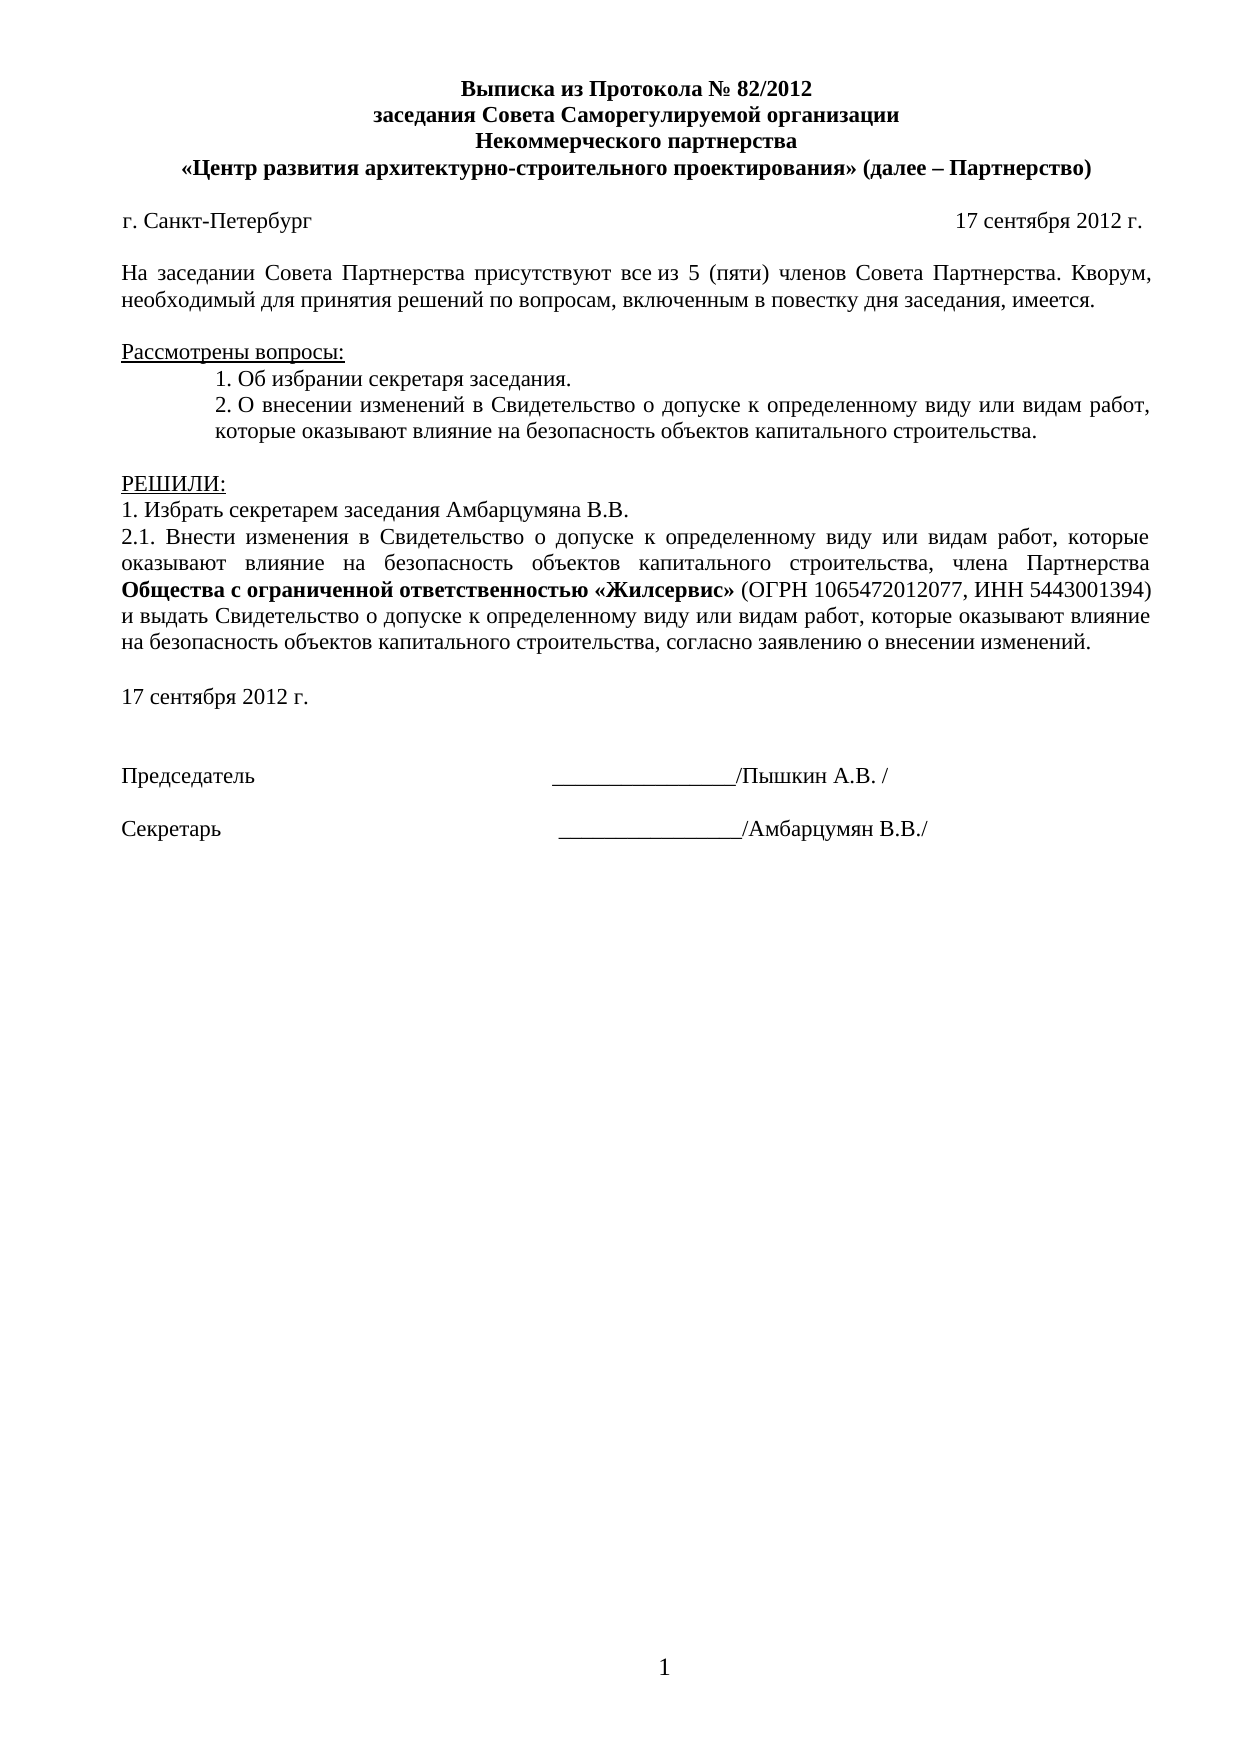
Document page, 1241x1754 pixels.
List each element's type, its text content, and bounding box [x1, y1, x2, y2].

text 1. Избрать секретарем заседания Амбарцумяна В.В. [121, 497, 1152, 523]
text На заседании Совета Партнерства присутствуют все из 5 (пяти) членов Совета Партнерства. Кворум, необходимый для принятия решений по вопросам, включенным в повестку дня заседания, имеется. [121, 259, 1152, 312]
text 1. Об избрании секретаря заседания. [215, 365, 1152, 391]
text заседания Совета Саморегулируемой организации [121, 101, 1152, 128]
text Председатель ________________/Пышкин А.В. / [121, 762, 1152, 789]
text Секретарь ________________/Амбарцумян В.В./ [121, 815, 1152, 842]
text 2.1. Внести изменения в Свидетельство о допуске к определенному виду или видам работ, которые оказывают влияние на безопасность объектов капитального строительства, члена Партнерства Общества с ограниченной ответственностью «Жилсервис» (ОГРН 1065472012077, ИНН 5443001394) и выдать Свидетельство о допуске к определенному виду или видам работ, которые оказывают влияние на безопасность объектов капитального строительства, согласно заявлению о внесении изменений. [121, 523, 1152, 655]
text Выписка из Протокола № 82/2012 [121, 75, 1152, 101]
text 2. О внесении изменений в Свидетельство о допуске к определенному виду или видам работ, которые оказывают влияние на безопасность объектов капитального строительства. [215, 391, 1152, 444]
text «Центр развития архитектурно-строительного проектирования» (далее – Партнерство) [121, 154, 1152, 180]
table_header г. Санкт-Петербург [111, 207, 632, 233]
table_header 17 сентября 2012 г. [633, 207, 1154, 233]
text РЕШИЛИ: [121, 470, 1152, 497]
text 17 сентября 2012 г. [121, 683, 1152, 710]
text Рассмотрены вопросы: [121, 338, 1152, 365]
text Некоммерческого партнерства [121, 128, 1152, 154]
